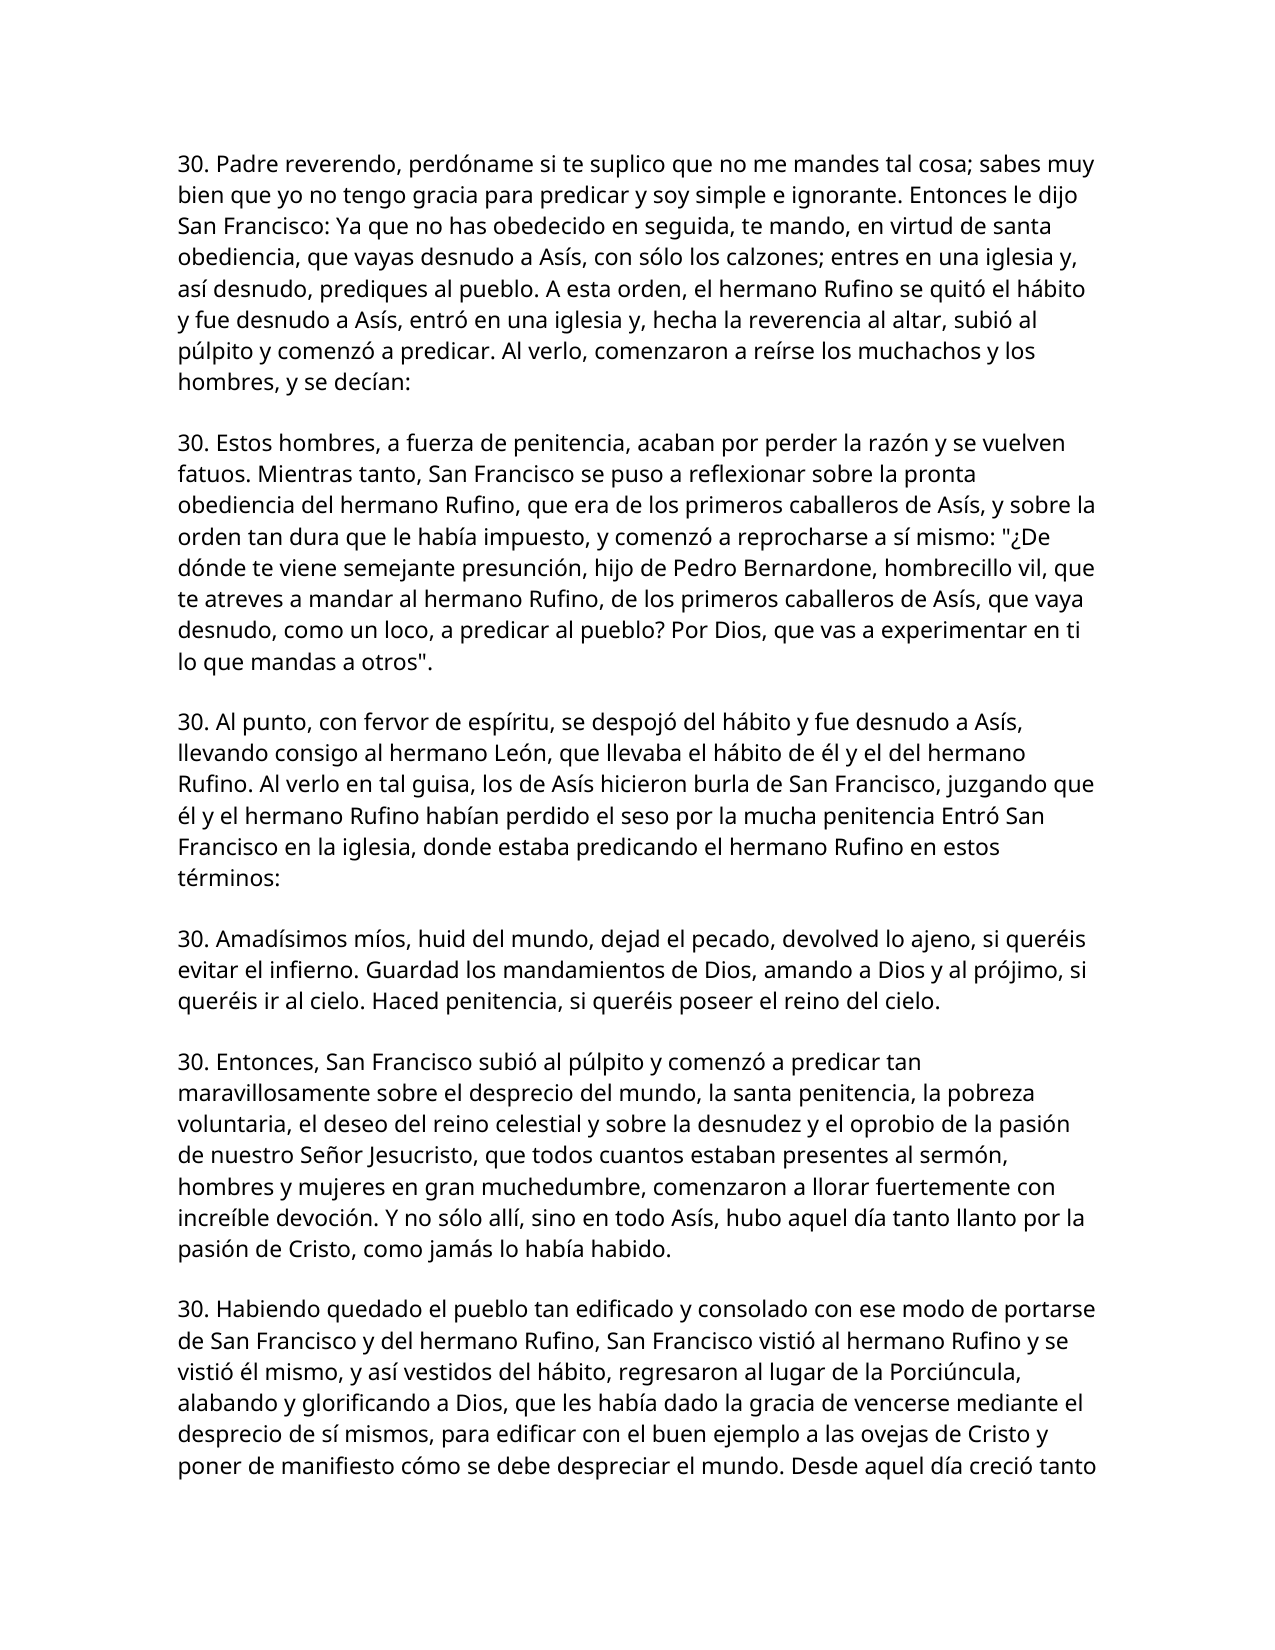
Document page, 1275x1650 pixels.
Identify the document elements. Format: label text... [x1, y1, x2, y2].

text 30. Entonces, San Francisco subió al púlpito y comenzó a predicar tan maravillosamente sobre el desprecio del mundo, la santa penitencia, la pobreza voluntaria, el deseo del reino celestial y sobre la desnudez y el oprobio de la pasión de nuestro Señor Jesucristo, que todos cuantos estaban presentes al sermón, hombres y mujeres en gran muchedumbre, comenzaron a llorar fuertemente con increíble devoción. Y no sólo allí, sino en todo Asís, hubo aquel día tanto llanto por la pasión de Cristo, como jamás lo había habido. [177, 1046, 1098, 1264]
text 30. Estos hombres, a fuerza de penitencia, acaban por perder la razón y se vuelven fatuos. Mientras tanto, San Francisco se puso a reflexionar sobre la pronta obediencia del hermano Rufino, que era de los primeros caballeros de Asís, y sobre la orden tan dura que le había impuesto, y comenzó a reprocharse a sí mismo: "¿De dónde te viene semejante presunción, hijo de Pedro Bernardone, hombrecillo vil, que te atreves a mandar al hermano Rufino, de los primeros caballeros de Asís, que vaya desnudo, como un loco, a predicar al pueblo? Por Dios, que vas a experimentar en ti lo que mandas a otros". [177, 427, 1098, 677]
text 30. Amadísimos míos, huid del mundo, dejad el pecado, devolved lo ajeno, si queréis evitar el infierno. Guardad los mandamientos de Dios, amando a Dios y al prójimo, si queréis ir al cielo. Haced penitencia, si queréis poseer el reino del cielo. [177, 923, 1098, 1016]
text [177, 1293, 1098, 1481]
text 30. Al punto, con fervor de espíritu, se despojó del hábito y fue desnudo a Asís, llevando consigo al hermano León, que llevaba el hábito de él y el del hermano Rufino. Al verlo en tal guisa, los de Asís hicieron burla de San Francisco, juzgando que él y el hermano Rufino habían perdido el seso por la mucha penitencia Entró San Francisco en la iglesia, donde estaba predicando el hermano Rufino en estos términos: [177, 706, 1098, 893]
text 30. Padre reverendo, perdóname si te suplico que no me mandes tal cosa; sabes muy bien que yo no tengo gracia para predicar y soy simple e ignorante. Entonces le dijo San Francisco: Ya que no has obedecido en seguida, te mando, en virtud de santa obediencia, que vayas desnudo a Asís, con sólo los calzones; entres en una iglesia y, así desnudo, prediques al pueblo. A esta orden, el hermano Rufino se quitó el hábito y fue desnudo a Asís, entró en una iglesia y, hecha la reverencia al altar, subió al púlpito y comenzó a predicar. Al verlo, comenzaron a reírse los muchachos y los hombres, y se decían: [177, 148, 1098, 398]
